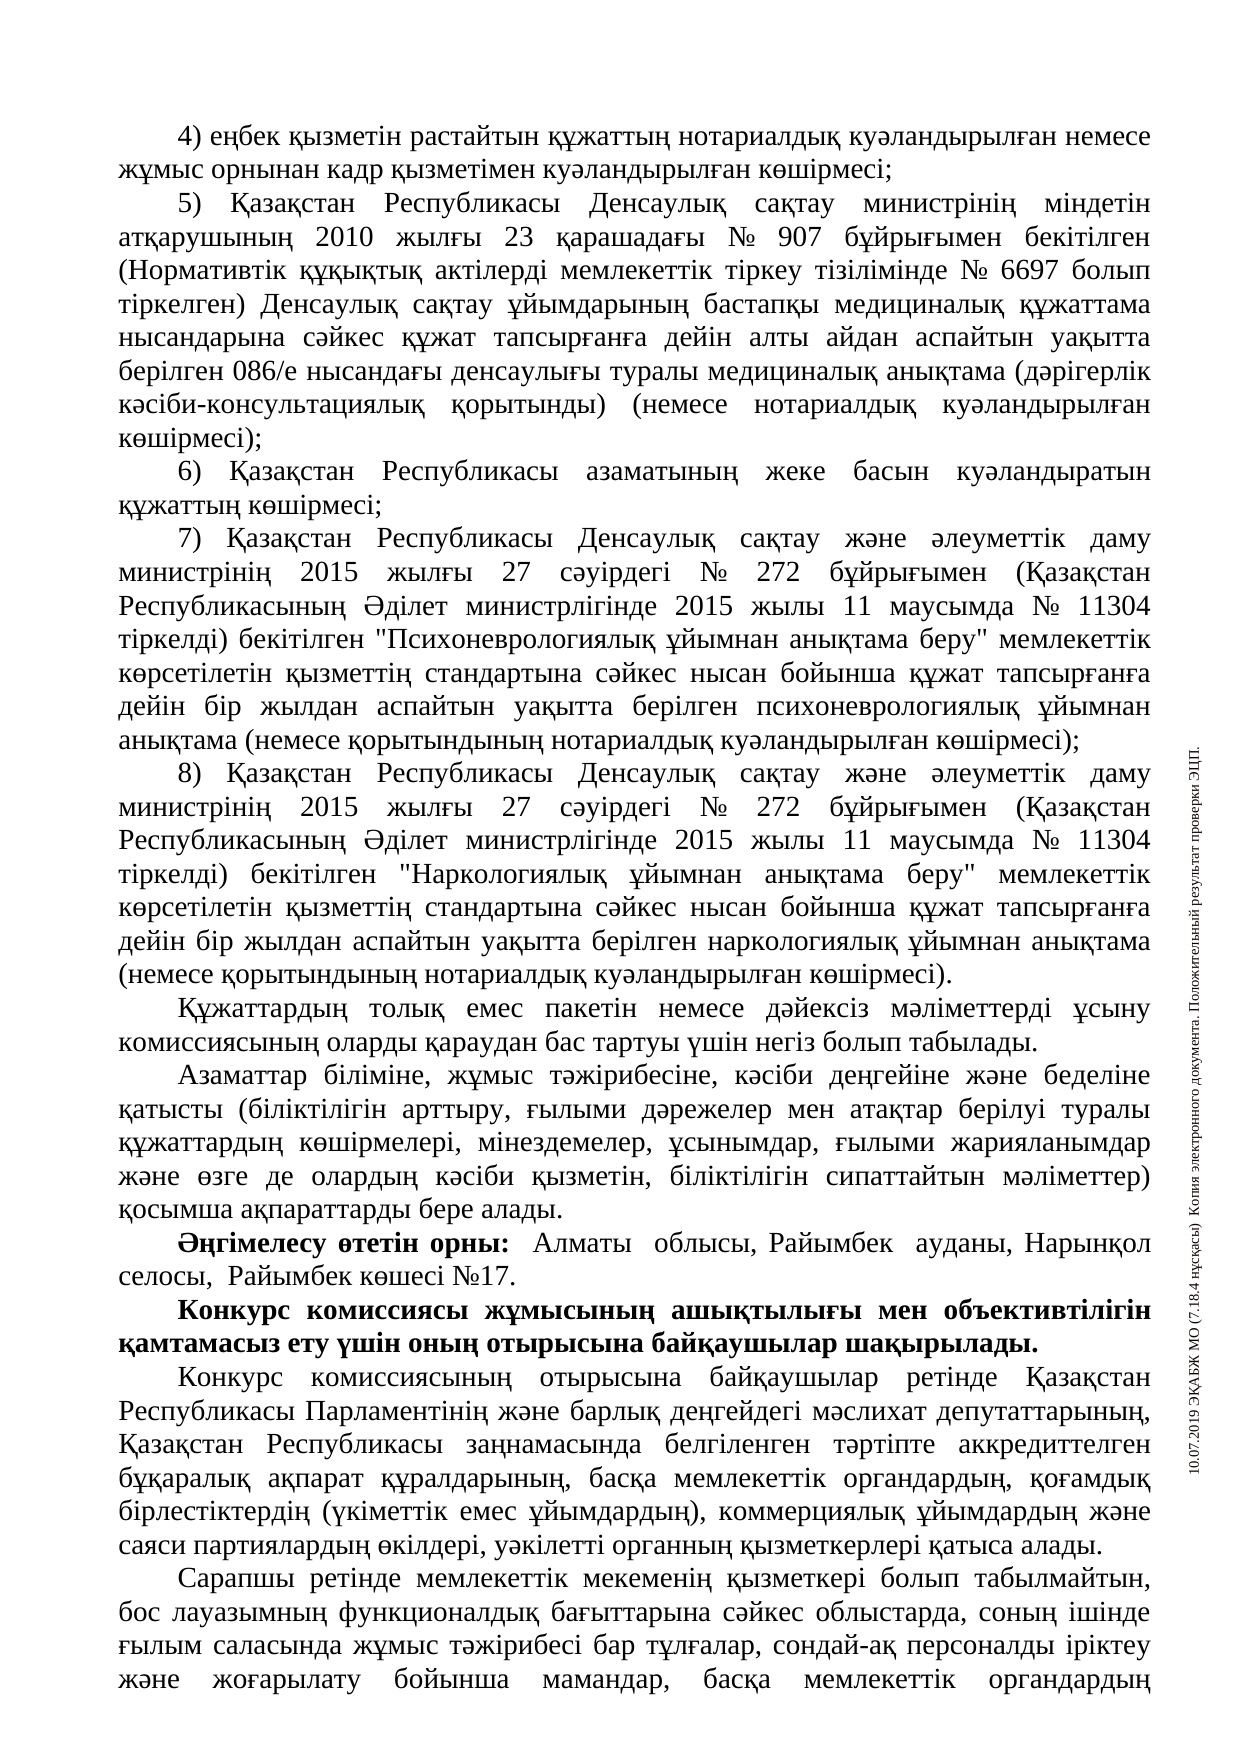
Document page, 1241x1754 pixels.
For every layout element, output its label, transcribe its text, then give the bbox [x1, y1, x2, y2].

text 6) Қазақстан Республикасы азаматының жеке басын куәландыратын құжаттың көшірмесі; [118, 453, 1152, 521]
text Конкурс комиссиясы жұмысының ашықтылығы мен объективтілігін қамтамасыз ету үшін оның отырысына байқаушылар шақырылады. [118, 1292, 1152, 1359]
text 8) Қазақстан Республикасы Денсаулық сақтау және әлеуметтік даму министрінің 2015 жылғы 27 сәуірдегі № 272 бұйрығымен (Қазақстан Республикасының Әділет министрлігінде 2015 жылы 11 маусымда № 11304 тіркелді) бекітілген "Наркологиялық ұйымнан анықтама беру" мемлекеттік көрсетілетін қызметтің стандартына сәйкес нысан бойынша құжат тапсырғанға дейін бір жылдан аспайтын уақытта берілген наркологиялық ұйымнан анықтама (немесе қорытындының нотариалдық куәландырылған көшірмесі). [118, 755, 1152, 990]
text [118, 1560, 1152, 1694]
text Азаматтар бiлiмiне, жұмыс тәжiрибесiне, кәсiби деңгейіне және беделіне қатысты (бiлiктiлiгiн арттыру, ғылыми дәрежелер мен атақтар берiлуi туралы құжаттардың көшiрмелерi, мiнездемелер, ұсынымдар, ғылыми жарияланымдар және өзге де олардың кәсіби қызметін, біліктілігін сипаттайтын мәліметтер) қосымша ақпараттарды бере алады. [118, 1057, 1152, 1225]
text Конкурс комиссиясының отырысына байқаушылар ретінде Қазақстан Республикасы Парламентінің және барлық деңгейдегі мәслихат депутаттарының, Қазақстан Республикасы заңнамасында белгіленген тәртіпте аккредиттелген бұқаралық ақпарат құралдарының, басқа мемлекеттік органдардың, қоғамдық бірлестіктердің (үкіметтік емес ұйымдардың), коммерциялық ұйымдардың және саяси партиялардың өкілдері, уәкілетті органның қызметкерлері қатыса алады. [118, 1359, 1152, 1560]
text 7) Қазақстан Республикасы Денсаулық сақтау және әлеуметтік даму министрінің 2015 жылғы 27 сәуірдегі № 272 бұйрығымен (Қазақстан Республикасының Әділет министрлігінде 2015 жылы 11 маусымда № 11304 тіркелді) бекітілген "Психоневрологиялық ұйымнан анықтама беру" мемлекеттік көрсетілетін қызметтің стандартына сәйкес нысан бойынша құжат тапсырғанға дейін бір жылдан аспайтын уақытта берілген психоневрологиялық ұйымнан анықтама (немесе қорытындының нотариалдық куәландырылған көшірмесі); [118, 521, 1152, 755]
text Әңгімелесу өтетін орны: Алматы облысы, Райымбек ауданы, Нарынқол селосы, Райымбек көшесі №17. [118, 1225, 1152, 1292]
text 5) Қазақстан Республикасы Денсаулық сақтау министрінің міндетін атқарушының 2010 жылғы 23 қарашадағы № 907 бұйрығымен бекітілген (Нормативтік құқықтық актілерді мемлекеттік тіркеу тізілімінде № 6697 болып тіркелген) Денсаулық сақтау ұйымдарының бастапқы медициналық құжаттама нысандарына сәйкес құжат тапсырғанға дейін алты айдан аспайтын уақытта берілген 086/е нысандағы денсаулығы туралы медициналық анықтама (дәрігерлік кәсіби-консультациялық қорытынды) (немесе нотариалдық куәландырылған көшірмесі); [118, 185, 1152, 453]
text Құжаттардың толық емес пакетін немесе дәйексіз мәліметтерді ұсыну комиссиясының оларды қараудан бас тартуы үшін негіз болып табылады. [118, 990, 1152, 1057]
text 4) еңбек қызметін растайтын құжаттың нотариалдық куәландырылған немесе жұмыс орнынан кадр қызметімен куәландырылған көшiрмесi; [118, 118, 1152, 185]
